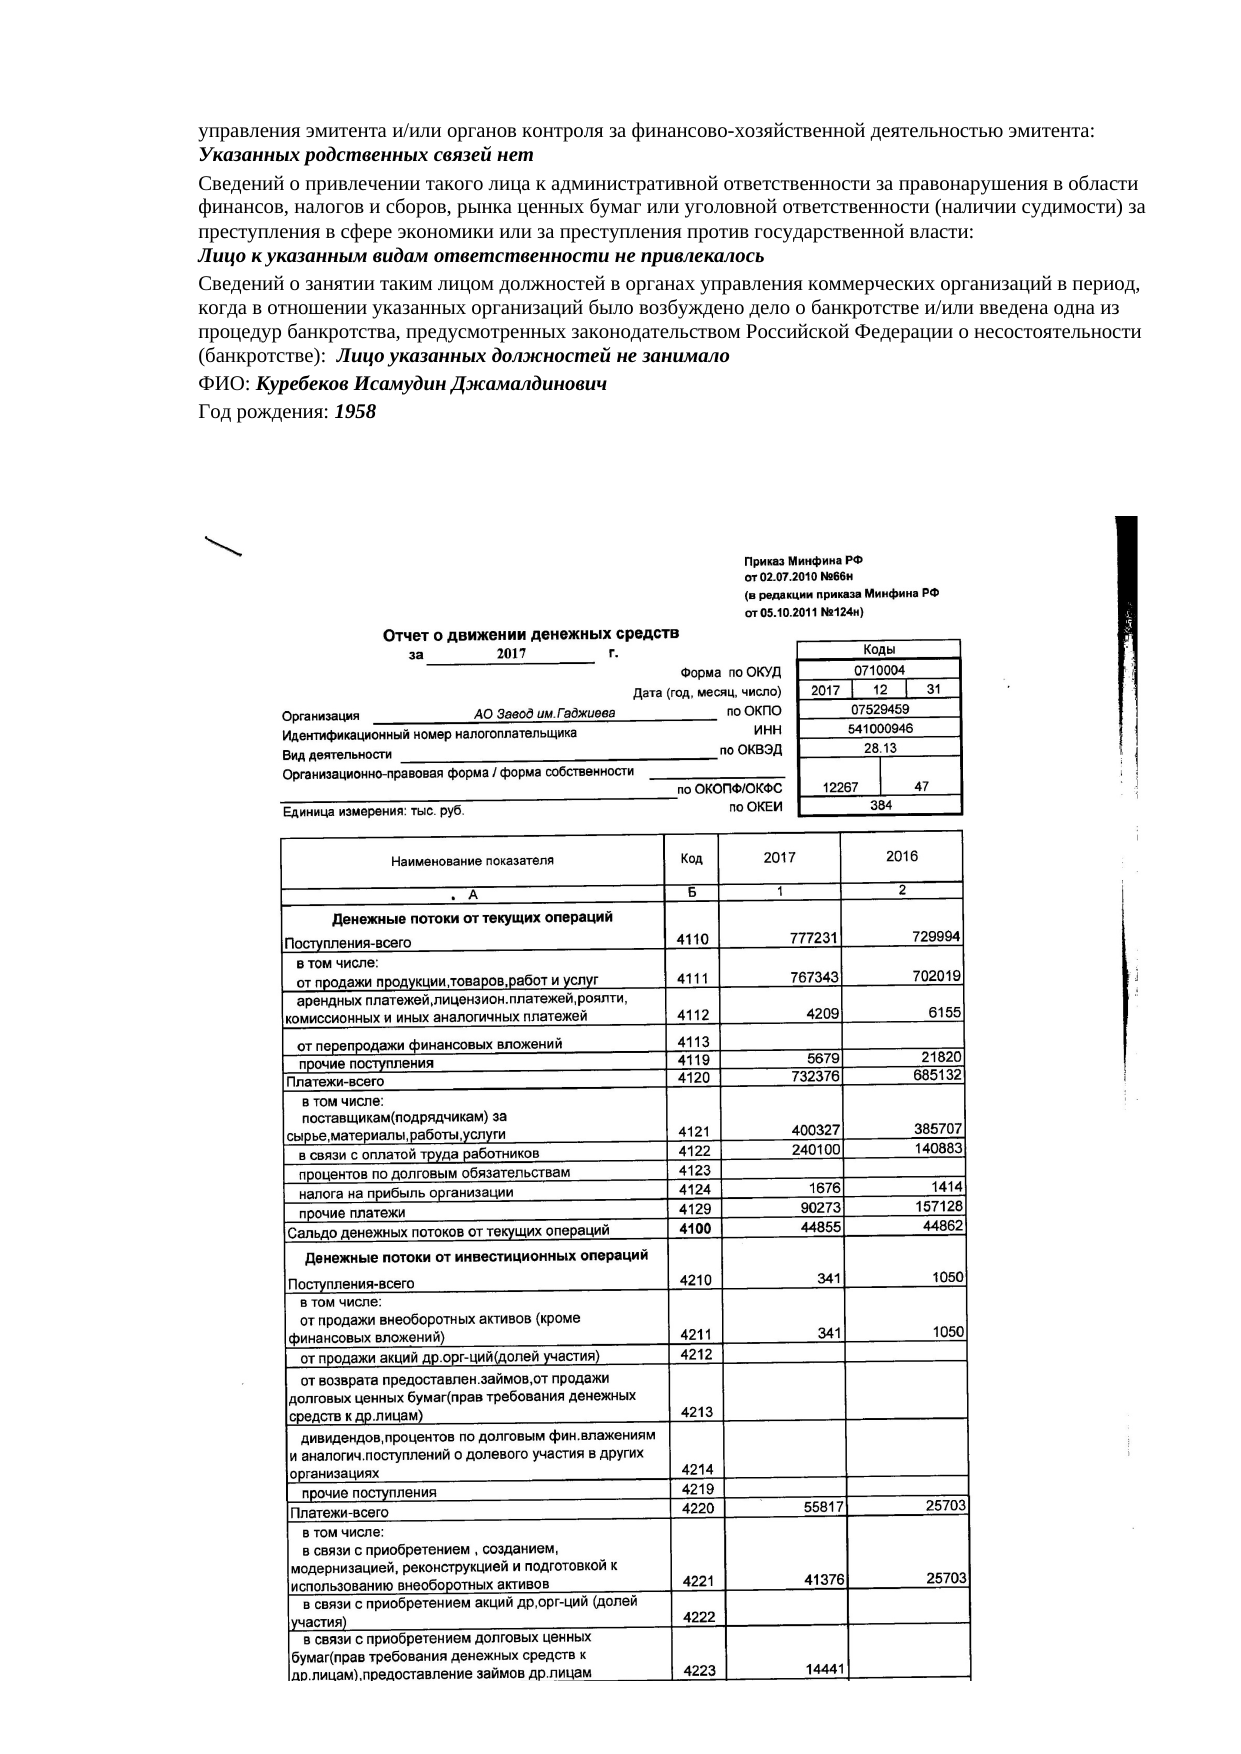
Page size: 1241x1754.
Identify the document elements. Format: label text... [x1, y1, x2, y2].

text Сведений о привлечении такого лица к административной ответственности за правонарушения в области финансов, налогов и сборов, рынка ценных бумаг или уголовной ответственности (наличии судимости) за преступления в сфере экономики или за преступления против государственной власти: Лицо к указанным видам ответственности не привлекалось [198, 170, 1152, 267]
text Сведений о занятии таким лицом должностей в органах управления коммерческих организаций в период, когда в отношении указанных организаций было возбуждено дело о банкротстве и/или введена одна из процедур банкротства, предусмотренных законодательством Российской Федерации о несостоятельности (банкротстве): Лицо указанных должностей не занимало [198, 271, 1152, 367]
text ФИО: Куребеков Исамудин Джамалдинович [198, 371, 1152, 395]
picture [177, 516, 1152, 1681]
text Год рождения: 1958 [198, 399, 1152, 423]
text Сведения о характере любых родственных связей с иными лицами, входящими в состав органов управления эмитента и/или органов контроля за финансово-хозяйственной деятельностью эмитента: Указанных родственных связей нет [198, 118, 1152, 166]
